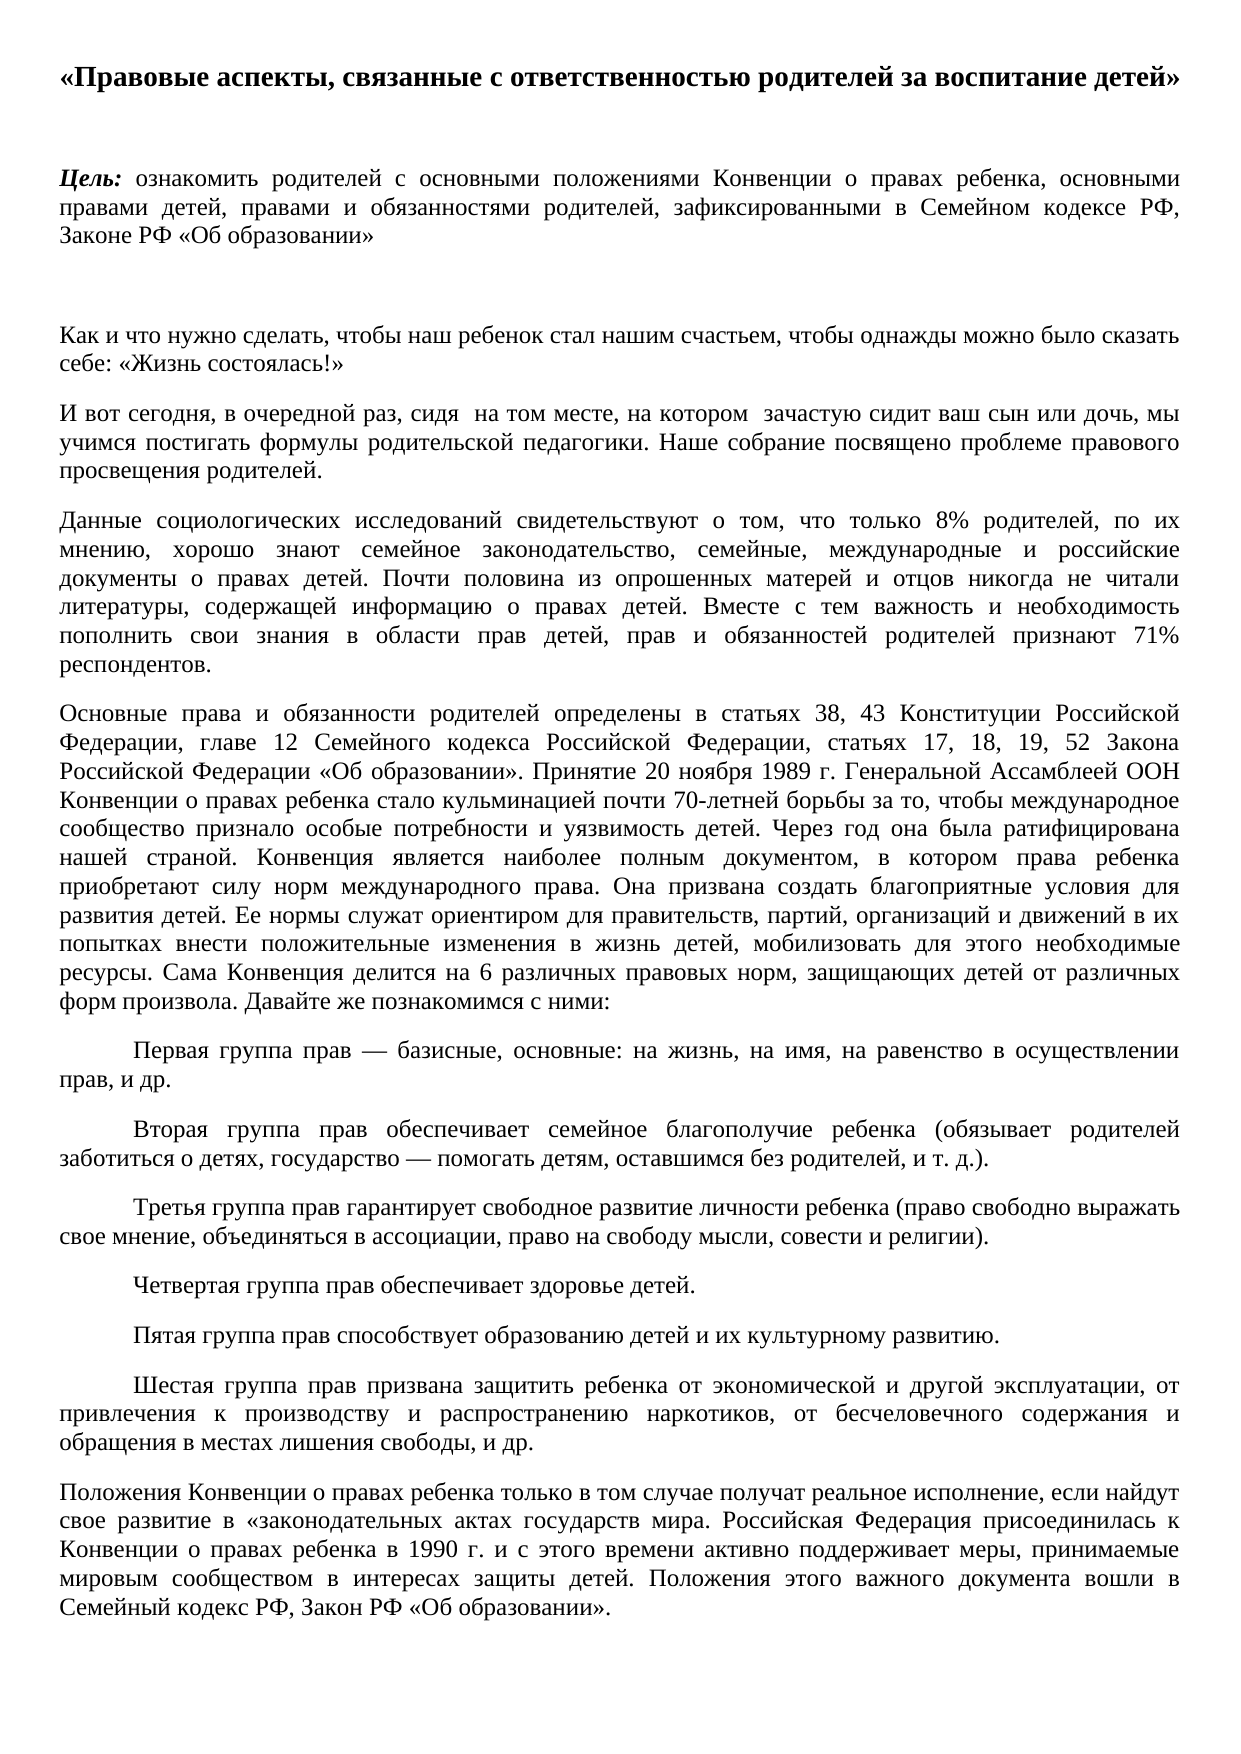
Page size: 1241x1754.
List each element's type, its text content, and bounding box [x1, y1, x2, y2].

text Третья группа прав гарантирует свободное развитие личности ребенка (право свободно выражать свое мнение, объединяться в ассоциации, право на свободу мысли, совести и религии). [59, 1192, 1181, 1250]
text Цель: ознакомить родителей с основными положениями Конвенции о правах ребенка, основными правами детей, правами и обязанностями родителей, зафиксированными в Семейном кодексе РФ, Законе РФ «Об образовании» [59, 163, 1181, 249]
text Вторая группа прав обеспечивает семейное благополучие ребенка (обязывает родителей заботиться о детях, государство — помогать детям, оставшимся без родителей, и т. д.). [59, 1114, 1181, 1171]
text Данные социологических исследований свидетельствуют о том, что только 8% родителей, по их мнению, хорошо знают семейное законодательство, семейные, международные и российские документы о правах детей. Почти половина из опрошенных матерей и отцов никогда не читали литературы, содержащей информацию о правах детей. Вместе с тем важность и необходимость пополнить свои знания в области прав детей, прав и обязанностей родителей признают 71% респондентов. [59, 505, 1181, 678]
text Первая группа прав — базисные, основные: на жизнь, на имя, на равенство в осуществлении прав, и др. [59, 1036, 1181, 1093]
text Как и что нужно сделать, чтобы наш ребенок стал нашим счастьем, чтобы однажды можно было сказать себе: «Жизнь состоялась!» [59, 320, 1181, 377]
text Положения Конвенции о правах ребенка только в том случае получат реальное исполнение, если найдут свое развитие в «законодательных актах государств мира. Российская Федерация присоединилась к Конвенции о правах ребенка в 1990 г. и с этого времени активно поддерживает меры, принимаемые мировым сообществом в интересах защиты детей. Положения этого важного документа вошли в Семейный кодекс РФ, Закон РФ «Об образовании». [59, 1477, 1181, 1621]
text Четвертая группа прав обеспечивает здоровье детей. [59, 1271, 1181, 1299]
text Основные права и обязанности родителей определены в статьях 38, 43 Конституции Российской Федерации, главе 12 Семейного кодекса Российской Федерации, статьях 17, 18, 19, 52 Закона Российской Федерации «Об образовании». Принятие 20 ноября 1989 г. Генеральной Ассамблеей ООН Конвенции о правах ребенка стало кульминацией почти 70-летней борьбы за то, чтобы международное сообщество признало особые потребности и уязвимость детей. Через год она была ратифицирована нашей страной. Конвенция является наиболее полным документом, в котором права ребенка приобретают силу норм международного права. Она призвана создать благоприятные условия для развития детей. Ее нормы служат ориентиром для правительств, партий, организаций и движений в их попытках внести положительные изменения в жизнь детей, мобилизовать для этого необходимые ресурсы. Сама Конвенция делится на 6 различных правовых норм, защищающих детей от различных форм произвола. Давайте же познакомимся с ними: [59, 698, 1181, 1015]
text И вот сегодня, в очередной раз, сидя на том месте, на котором зачастую сидит ваш сын или дочь, мы учимся постигать формулы родительской педагогики. Наше собрание посвящено проблеме правового просвещения родителей. [59, 398, 1181, 484]
text Шестая группа прав призвана защитить ребенка от экономической и другой эксплуатации, от привлечения к производству и распространению наркотиков, от бесчеловечного содержания и обращения в местах лишения свободы, и др. [59, 1370, 1181, 1456]
text «Правовые аспекты, связанные с ответственностью родителей за воспитание детей» [59, 59, 1181, 93]
text Пятая группа прав способствует образованию детей и их культурному развитию. [59, 1320, 1181, 1349]
